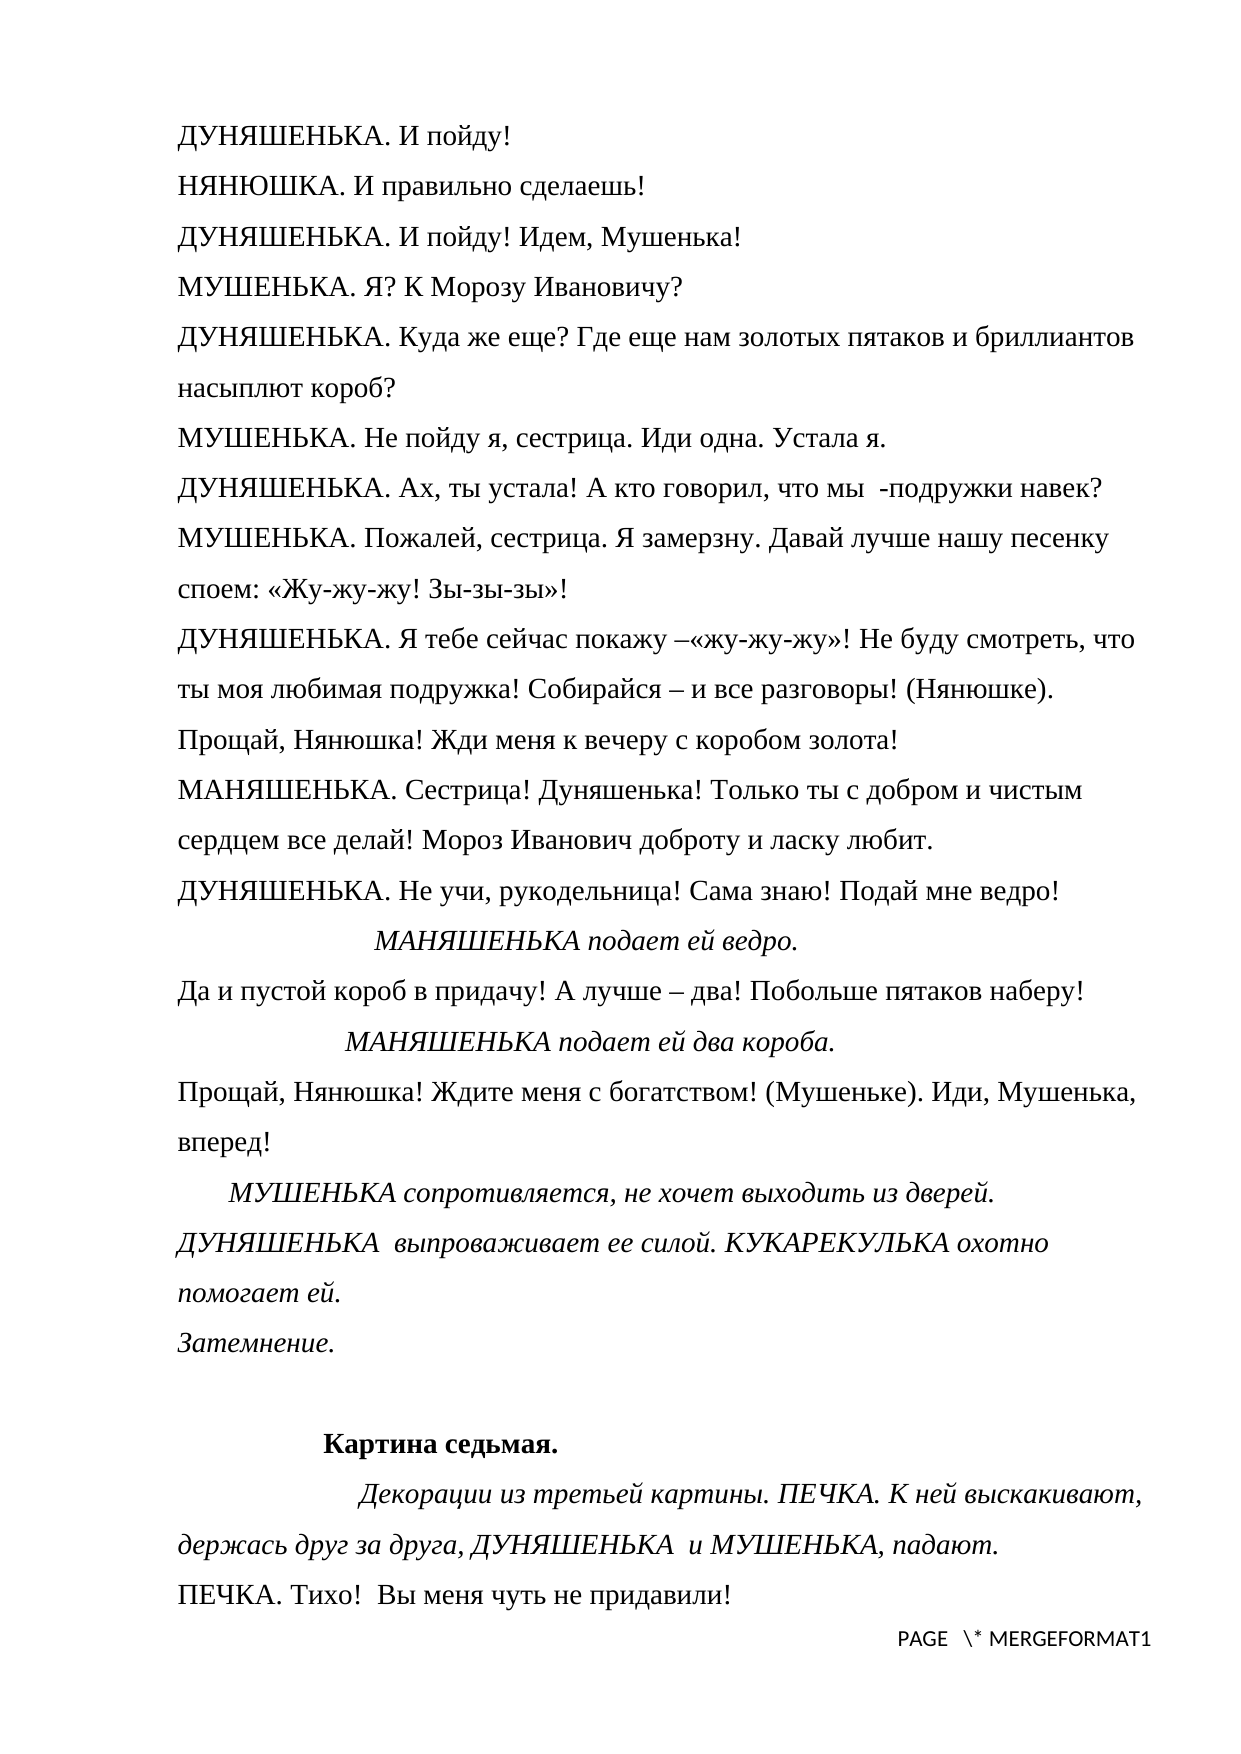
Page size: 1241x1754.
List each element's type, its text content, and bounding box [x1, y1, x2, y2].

text ДУНЯШЕНЬКА. Куда же еще? Где еще нам золотых пятаков и бриллиантов насыплют короб? [177, 319, 1152, 403]
text МУШЕНЬКА. Не пойду я, сестрица. Иди одна. Устала я. [177, 420, 1152, 453]
text Картина седьмая. [177, 1426, 1152, 1460]
text Затемнение. [177, 1326, 1152, 1359]
text МУШЕНЬКА. Пожалей, сестрица. Я замерзну. Давай лучше нашу песенку споем: «Жу-жу-жу! Зы-зы-зы»! [177, 521, 1152, 604]
text ДУНЯШЕНЬКА. Я тебе сейчас покажу –«жу-жу-жу»! Не буду смотреть, что ты моя любимая подружка! Собирайся – и все разговоры! (Нянюшке). Прощай, Нянюшка! Жди меня к вечеру с коробом золота! [177, 621, 1152, 755]
text Прощай, Нянюшка! Ждите меня с богатством! (Мушеньке). Иди, Мушенька, вперед! [177, 1074, 1152, 1158]
text Декорации из третьей картины. ПЕЧКА. К ней выскакивают, держась друг за друга, ДУНЯШЕНЬКА и МУШЕНЬКА, падают. [177, 1477, 1152, 1560]
text Да и пустой короб в придачу! А лучше – два! Побольше пятаков наберу! [177, 973, 1152, 1007]
text МУШЕНЬКА. Я? К Морозу Ивановичу? [177, 269, 1152, 303]
text ДУНЯШЕНЬКА. Не учи, рукодельница! Сама знаю! Подай мне ведро! [177, 873, 1152, 906]
text МАНЯШЕНЬКА подает ей ведро. [177, 923, 1152, 957]
text ДУНЯШЕНЬКА. Ах, ты устала! А кто говорил, что мы -подружки навек? [177, 470, 1152, 504]
text МУШЕНЬКА сопротивляется, не хочет выходить из дверей. ДУНЯШЕНЬКА выпроваживает ее силой. КУКАРЕКУЛЬКА охотно помогает ей. [177, 1175, 1152, 1309]
text МАНЯШЕНЬКА подает ей два короба. [177, 1024, 1152, 1057]
text ПЕЧКА. Тихо! Вы меня чуть не придавили! [177, 1577, 1152, 1611]
text ДУНЯШЕНЬКА. И пойду! Идем, Мушенька! [177, 219, 1152, 252]
text НЯНЮШКА. И правильно сделаешь! [177, 168, 1152, 202]
text ДУНЯШЕНЬКА. И пойду! [177, 118, 1152, 152]
text МАНЯШЕНЬКА. Сестрица! Дуняшенька! Только ты с добром и чистым сердцем все делай! Мороз Иванович доброту и ласку любит. [177, 772, 1152, 856]
